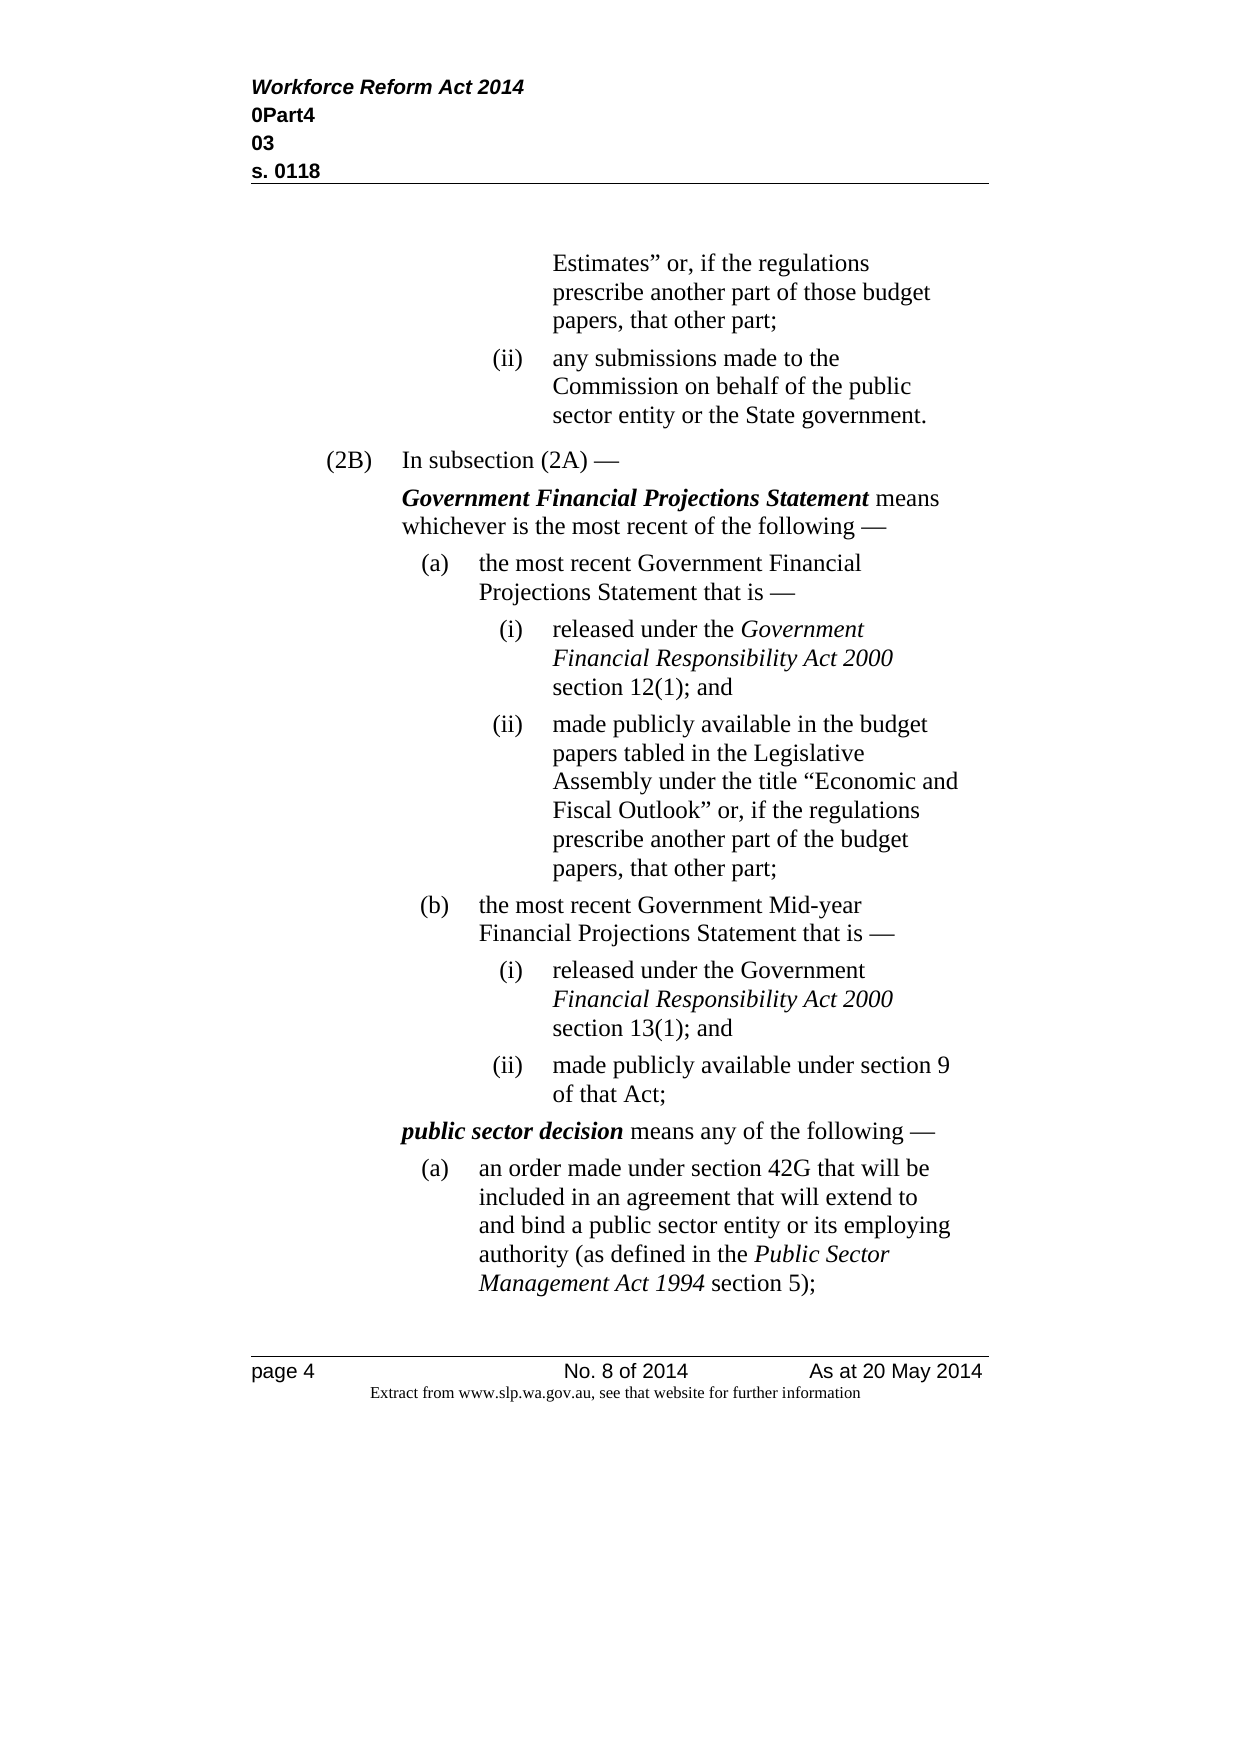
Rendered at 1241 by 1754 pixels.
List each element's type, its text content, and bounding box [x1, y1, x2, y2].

text (ii) made publicly available in the budget papers tabled in the Legislative Assembly under the title “Economic and Fiscal Outlook” or, if the regulations prescribe another part of the budget papers, that other part; [464, 709, 959, 881]
text (2B) In subsection (2A) — [313, 446, 959, 474]
text Government Financial Projections Statement means whichever is the most recent of the following — [369, 483, 959, 540]
text (i) released under the Government Financial Responsibility Act 2000 section 13(1); and [464, 956, 959, 1042]
text (a) the most recent Government Financial Projections Statement that is — [390, 548, 959, 606]
text (ii) made publicly available under section 9 of that Act; [464, 1050, 959, 1108]
text (a) an order made under section 42G that will be included in an agreement that will extend to and bind a public sector entity or its employing authority (as defined in the Public Sector Management Act 1994 section 5); [390, 1153, 959, 1297]
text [464, 248, 959, 334]
text public sector decision means any of the following — [369, 1116, 959, 1145]
text (ii) any submissions made to the Commission on behalf of the public sector entity or the State government. [464, 343, 959, 429]
text (b) the most recent Government Mid-year Financial Projections Statement that is — [390, 890, 959, 947]
text (i) released under the Government Financial Responsibility Act 2000 section 12(1); and [464, 614, 959, 701]
